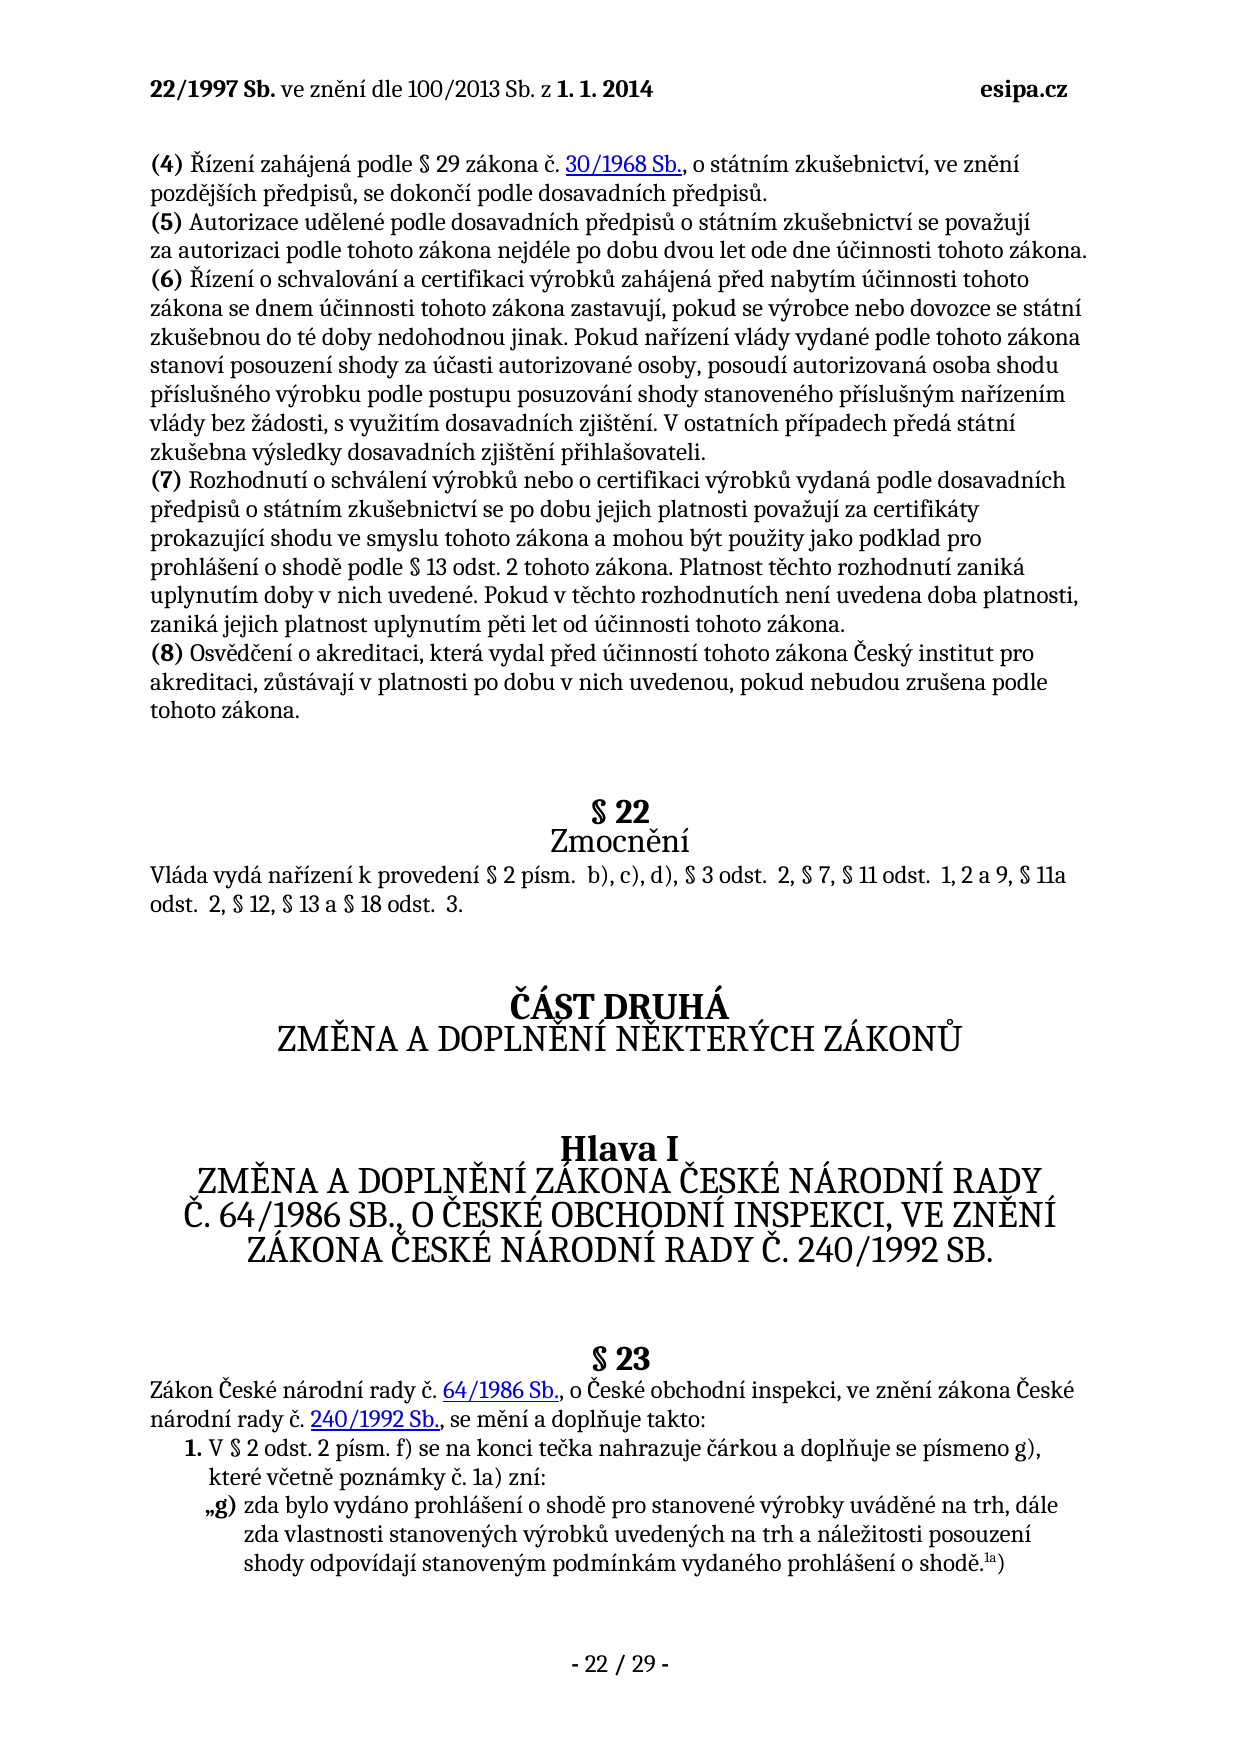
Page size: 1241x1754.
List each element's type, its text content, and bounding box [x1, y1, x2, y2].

text 1. V § 2 odst. 2 písm. f) se na konci tečka nahrazuje čárkou a doplňuje se písmeno g), které včetně poznámky č. 1a) zní: [150, 1434, 1090, 1491]
text Vláda vydá nařízení k provedení § 2 písm. b), c), d), § 3 odst. 2, § 7, § 11 odst. 1, 2 a 9, § 11a odst. 2, § 12, § 13 a § 18 odst. 3. [150, 861, 1090, 919]
subtitle Část druhá -Změna a doplnění některých zákonů [150, 992, 1090, 1061]
text (7) Rozhodnutí o schválení výrobků nebo o certifikaci výrobků vydaná podle dosavadních předpisů o státním zkušebnictví se po dobu jejich platnosti považují za certifikáty prokazující shodu ve smyslu tohoto zákona a mohou být použity jako podklad pro prohlášení o shodě podle § 13 odst. 2 tohoto zákona. Platnost těchto rozhodnutí zaniká uplynutím doby v nich uvedené. Pokud v těchto rozhodnutích není uvedena doba platnosti, zaniká jejich platnost uplynutím pěti let od účinnosti tohoto zákona. [150, 466, 1090, 639]
subtitle Hlava I -Změna a doplnění zákona české národní rady č. 64/1986 sb., o české obchodní inspekci, ve znění zákona české národní rady č. 240/1992 sb. [150, 1134, 1090, 1272]
subtitle § 22 -Zmocnění [150, 798, 1090, 861]
text (6) Řízení o schvalování a certifikaci výrobků zahájená před nabytím účinnosti tohoto zákona se dnem účinnosti tohoto zákona zastavují, pokud se výrobce nebo dovozce se státní zkušebnou do té doby nedohodnou jinak. Pokud nařízení vlády vydané podle tohoto zákona stanoví posouzení shody za účasti autorizované osoby, posoudí autorizovaná osoba shodu příslušného výrobku podle postupu posuzování shody stanoveného příslušným nařízením vlády bez žádosti, s využitím dosavadních zjištění. V ostatních případech předá státní zkušebna výsledky dosavadních zjištění přihlašovateli. [150, 265, 1090, 466]
text (4) Řízení zahájená podle § 29 zákona č. 30/1968 Sb., o státním zkušebnictví, ve znění pozdějších předpisů, se dokončí podle dosavadních předpisů. [150, 150, 1090, 207]
subtitle § 23 [150, 1345, 1090, 1376]
text Zákon České národní rady č. 64/1986 Sb., o České obchodní inspekci, ve znění zákona České národní rady č. 240/1992 Sb., se mění a doplňuje takto: [150, 1376, 1090, 1434]
text (5) Autorizace udělené podle dosavadních předpisů o státním zkušebnictví se považují za autorizaci podle tohoto zákona nejdéle po dobu dvou let ode dne účinnosti tohoto zákona. [150, 207, 1090, 265]
text „g) zda bylo vydáno prohlášení o shodě pro stanovené výrobky uváděné na trh, dále zda vlastnosti stanovených výrobků uvedených na trh a náležitosti posouzení shody odpovídají stanoveným podmínkám vydaného prohlášení o shodě.1a) [150, 1491, 1090, 1578]
text (8) Osvědčení o akreditaci, která vydal před účinností tohoto zákona Český institut pro akreditaci, zůstávají v platnosti po dobu v nich uvedenou, pokud nebudou zrušena podle tohoto zákona. [150, 639, 1090, 725]
